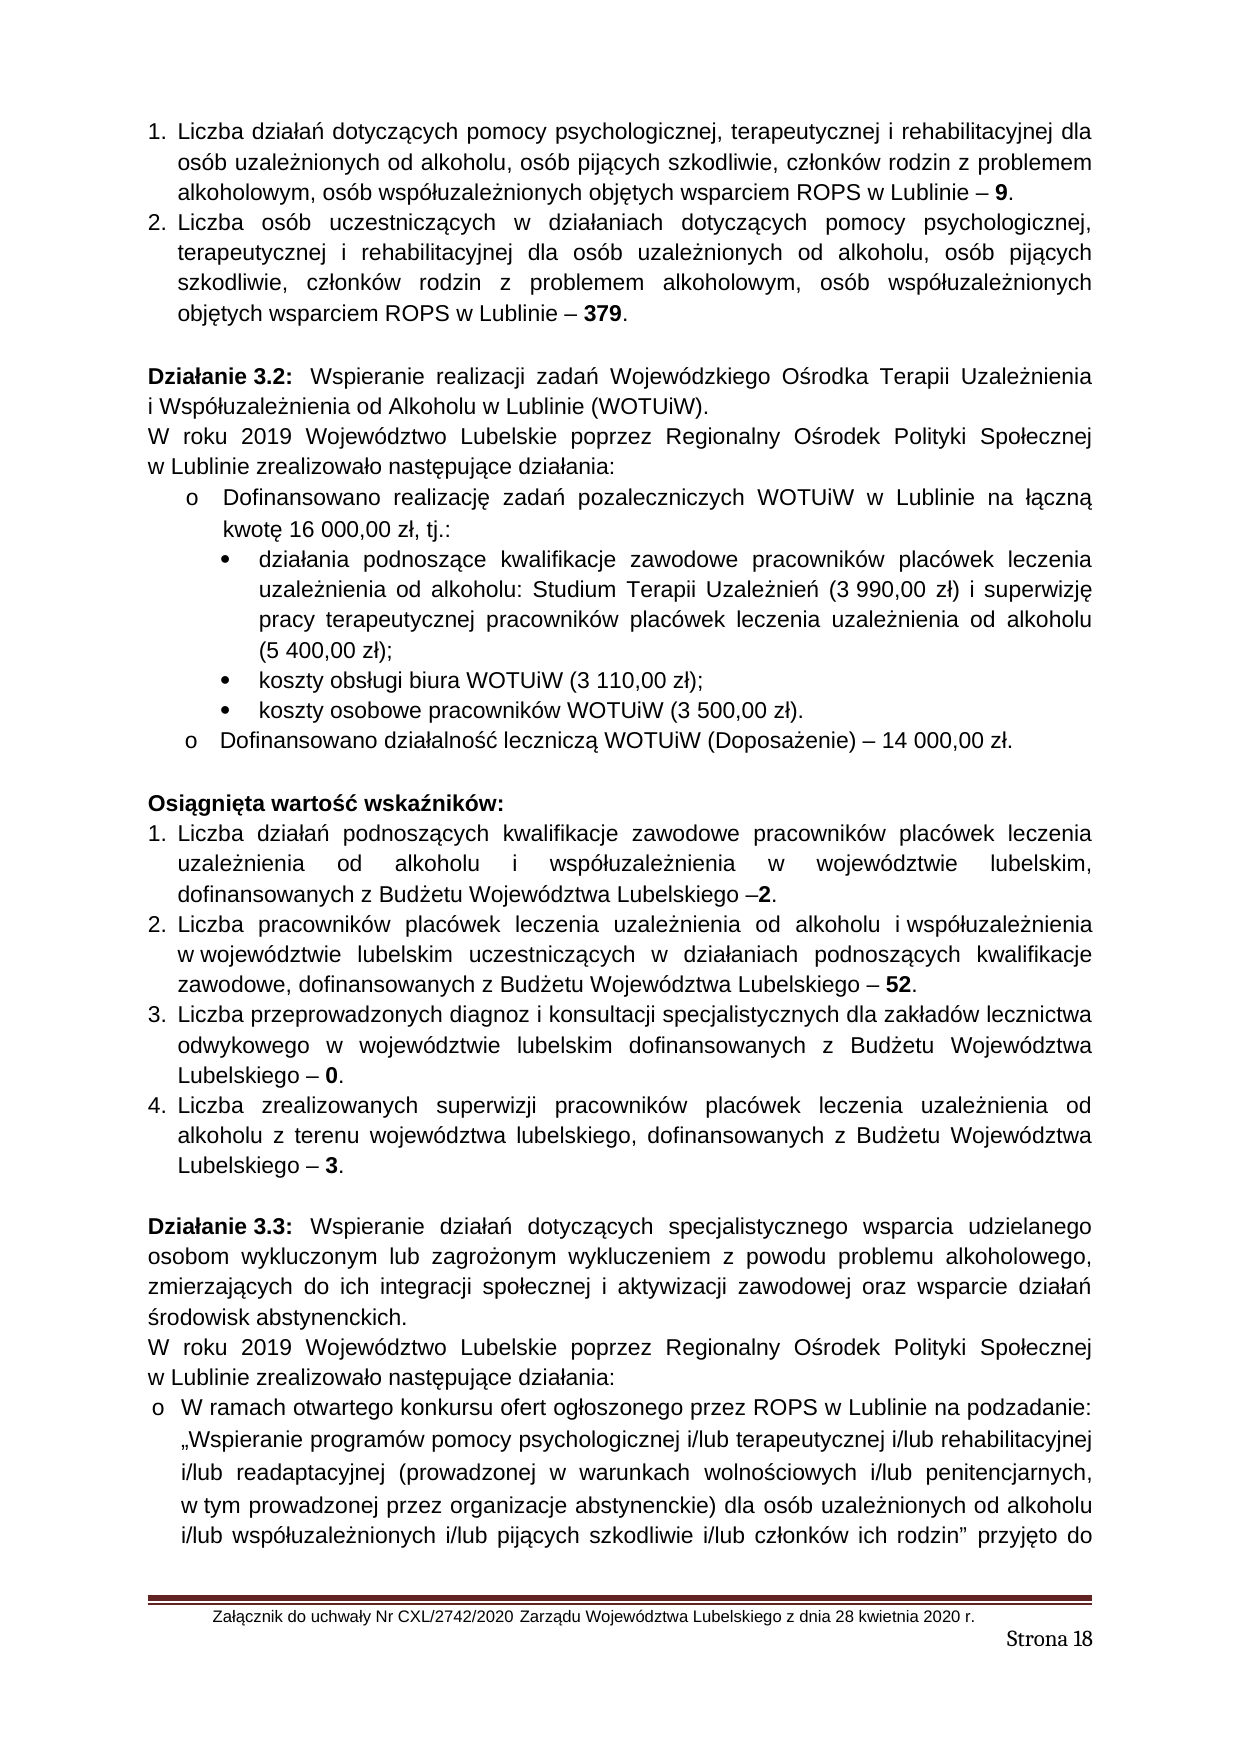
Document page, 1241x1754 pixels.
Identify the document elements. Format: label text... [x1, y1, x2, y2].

text 4. Liczba zrealizowanych superwizji pracowników placówek leczenia uzależnienia od alkoholu z terenu województwa lubelskiego, dofinansowanych z Budżetu Województwa Lubelskiego – 3. [148, 1092, 1092, 1179]
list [151, 1394, 1092, 1549]
text 1. Liczba działań dotyczących pomocy psychologicznej, terapeutycznej i rehabilitacyjnej dla osób uzależnionych od alkoholu, osób pijących szkodliwie, członków rodzin z problemem alkoholowym, osób współuzależnionych objętych wsparciem ROPS w Lublinie – 9. [148, 118, 1092, 205]
text Działanie 3.3: Wspieranie działań dotyczących specjalistycznego wsparcia udzielanego osobom wykluczonym lub zagrożonym wykluczeniem z powodu problemu alkoholowego, zmierzających do ich integracji społecznej i aktywizacji zawodowej oraz wsparcie działań środowisk abstynenckich. [148, 1213, 1092, 1330]
list działania podnoszące kwalifikacje zawodowe pracowników placówek leczenia uzależnienia od alkoholu: Studium Terapii Uzależnień (3 990,00 zł) i superwizję pracy terapeutycznej pracowników placówek leczenia uzależnienia od alkoholu (5 400,00 zł); [221, 546, 1092, 663]
text 2. Liczba osób uczestniczących w działaniach dotyczących pomocy psychologicznej, terapeutycznej i rehabilitacyjnej dla osób uzależnionych od alkoholu, osób pijących szkodliwie, członków rodzin z problemem alkoholowym, osób współuzależnionych objętych wsparciem ROPS w Lublinie – 379. [148, 209, 1092, 326]
text W roku 2019 Województwo Lubelskie poprzez Regionalny Ośrodek Polityki Społecznej w Lublinie zrealizowało następujące działania: [148, 1334, 1092, 1390]
list Dofinansowano realizację zadań pozaleczniczych WOTUiW w Lublinie na łączną kwotę 16 000,00 zł, tj.: [185, 483, 1092, 542]
text W roku 2019 Województwo Lubelskie poprzez Regionalny Ośrodek Polityki Społecznej w Lublinie zrealizowało następujące działania: [148, 423, 1092, 480]
text 2. Liczba pracowników placówek leczenia uzależnienia od alkoholu i współuzależnienia w województwie lubelskim uczestniczących w działaniach podnoszących kwalifikacje zawodowe, dofinansowanych z Budżetu Województwa Lubelskiego – 52. [148, 911, 1092, 997]
text Działanie 3.2: Wspieranie realizacji zadań Wojewódzkiego Ośrodka Terapii Uzależnienia i Współuzależnienia od Alkoholu w Lublinie (WOTUiW). [148, 363, 1092, 419]
text 3. Liczba przeprowadzonych diagnoz i konsultacji specjalistycznych dla zakładów lecznictwa odwykowego w województwie lubelskim dofinansowanych z Budżetu Województwa Lubelskiego – 0. [148, 1001, 1092, 1088]
list Dofinansowano działalność leczniczą WOTUiW (Doposażenie) – 14 000,00 zł. [184, 727, 1092, 756]
list koszty osobowe pracowników WOTUiW (3 500,00 zł). [221, 697, 1092, 723]
list koszty obsługi biura WOTUiW (3 110,00 zł); [221, 667, 1092, 693]
text Osiągnięta wartość wskaźników: [148, 790, 1092, 816]
text 1. Liczba działań podnoszących kwalifikacje zawodowe pracowników placówek leczenia uzależnienia od alkoholu i współuzależnienia w województwie lubelskim, dofinansowanych z Budżetu Województwa Lubelskiego –2. [148, 820, 1092, 907]
